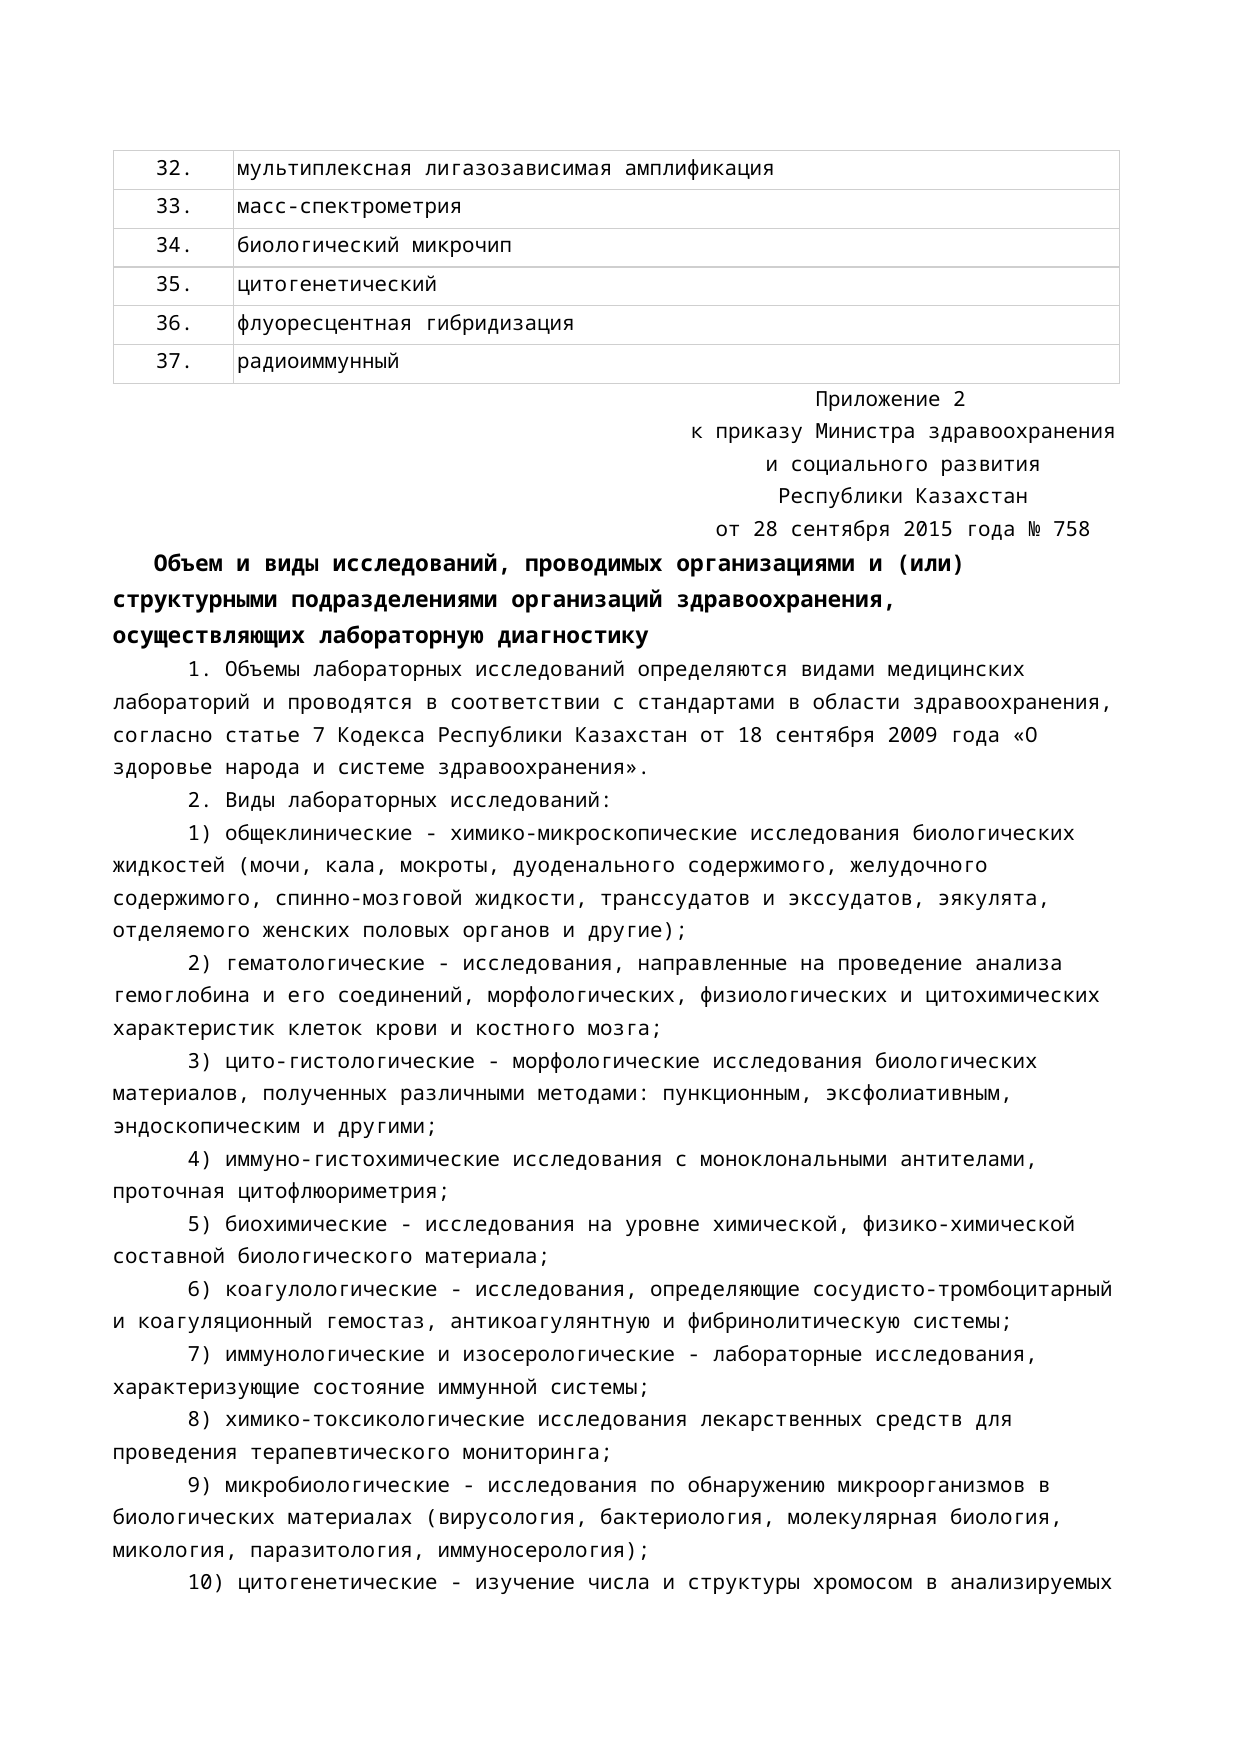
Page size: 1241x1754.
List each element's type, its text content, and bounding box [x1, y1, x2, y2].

table_cell биологический микрочип [234, 229, 1119, 266]
table_cell 32. [114, 151, 233, 189]
table_cell масс-спектрометрия [234, 190, 1119, 227]
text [112, 654, 1128, 1596]
text Объем и виды исследований, проводимых организациями и (или) структурными подразделениями организаций здравоохранения, осуществляющих лабораторную диагностику [112, 547, 1128, 650]
text Приложение 2 к приказу Министра здравоохранения и социального развития Республики Казахстан от 28 сентября 2015 года № 758 [112, 384, 1128, 543]
table_cell 34. [114, 229, 233, 266]
table_cell цитогенетический [234, 268, 1119, 305]
table_cell 33. [114, 190, 233, 227]
table_cell радиоиммунный [234, 345, 1119, 382]
table_cell 35. [114, 268, 233, 305]
table_cell 36. [114, 306, 233, 344]
table_cell 37. [114, 345, 233, 382]
table_cell мультиплексная лигазозависимая амплификация [234, 151, 1119, 189]
table_cell флуоресцентная гибридизация [234, 306, 1119, 344]
